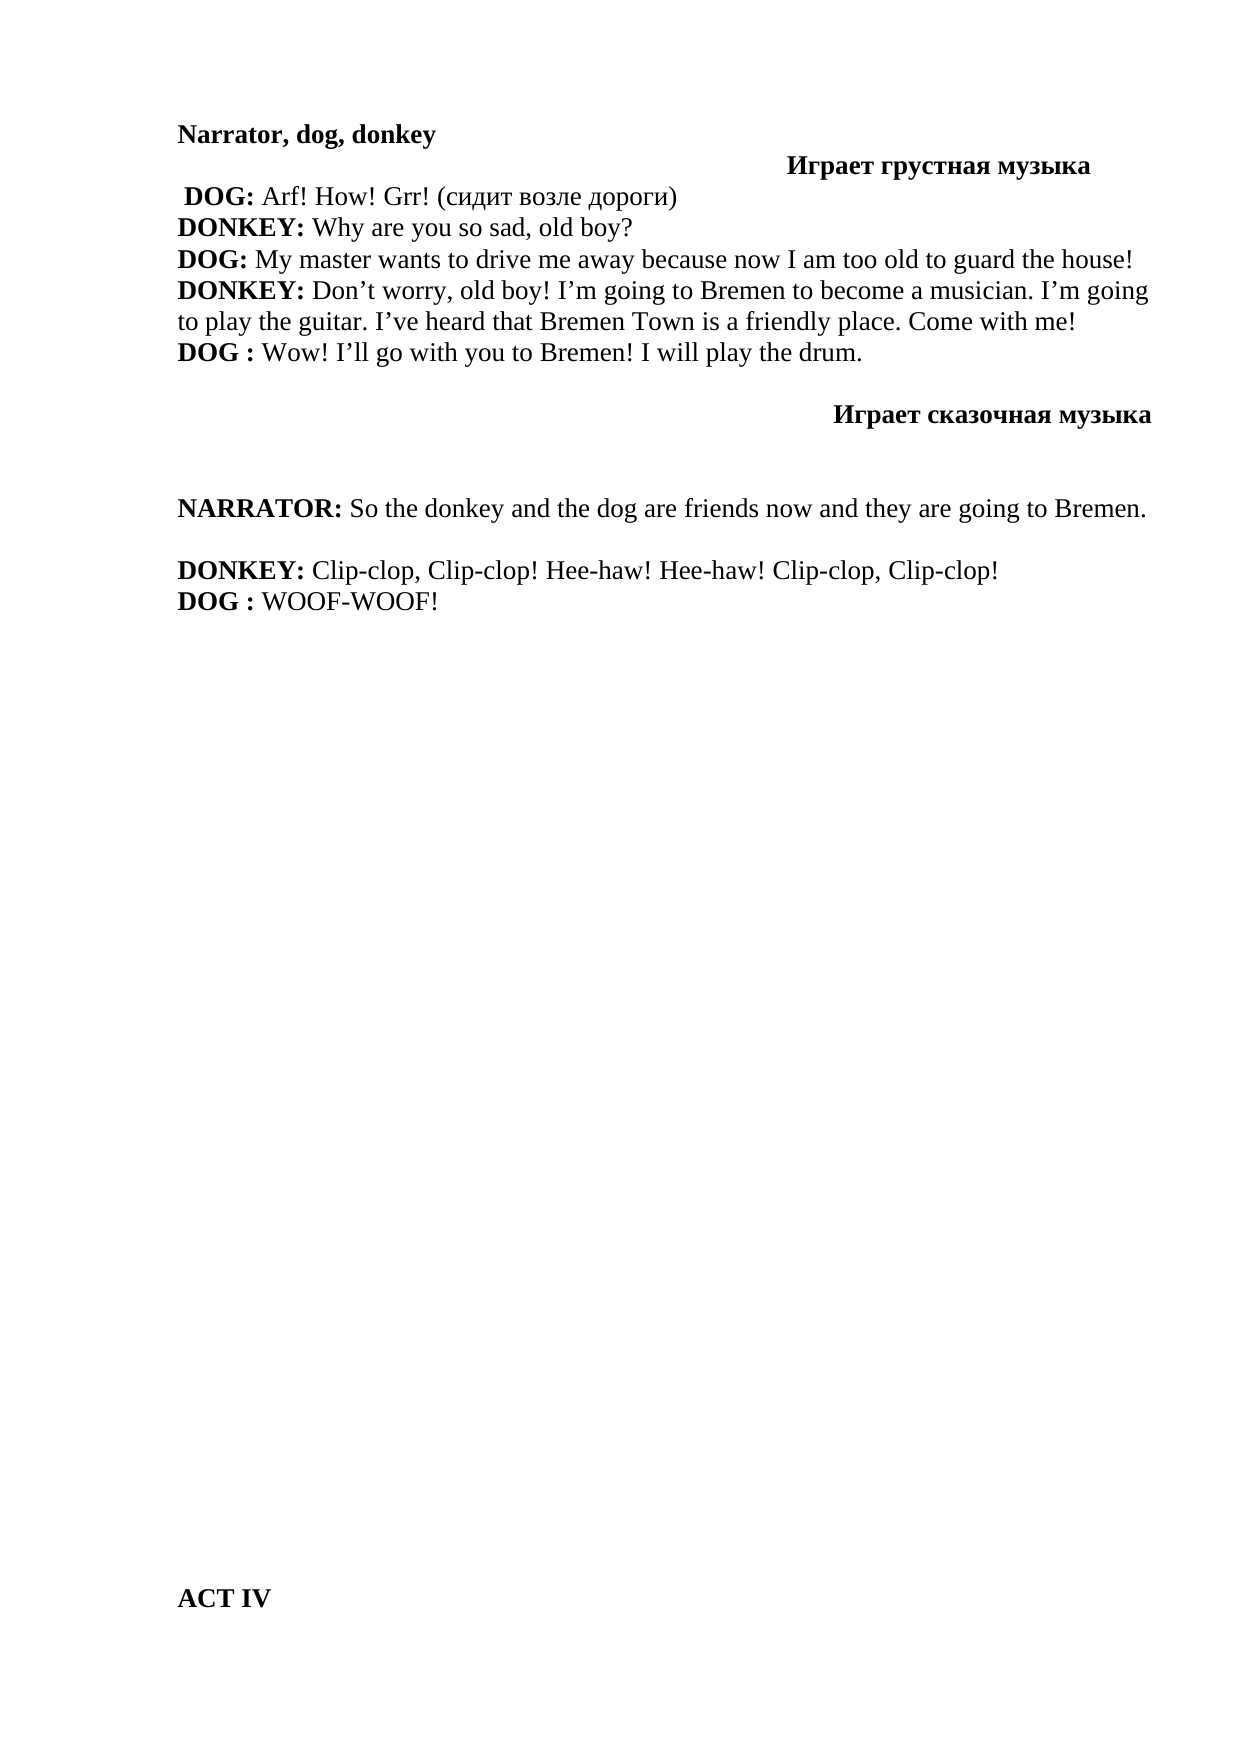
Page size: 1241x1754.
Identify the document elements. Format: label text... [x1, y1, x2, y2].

text Играет грустная музыка [177, 149, 1152, 180]
text DOG: My master wants to drive me away because now I am too old to guard the house! [177, 243, 1152, 274]
text DONKEY: Don’t worry, old boy! I’m going to Bremen to become a musician. I’m going to play the guitar. I’ve heard that Bremen Town is a friendly place. Come with me! [177, 274, 1152, 336]
text DOG: Arf! How! Grr! (сидит возле дороги) [177, 180, 1152, 212]
text DONKEY: Clip-clop, Clip-clop! Hee-haw! Hee-haw! Clip-clop, Clip-clop! [177, 554, 1152, 585]
text NARRATOR: So the donkey and the dog are friends now and they are going to Bremen. [177, 492, 1152, 523]
text Narrator, dog, donkey [177, 118, 1152, 149]
text DOG : Wow! I’ll go with you to Bremen! I will play the drum. [177, 336, 1152, 367]
text Играет сказочная музыка [177, 398, 1152, 429]
text DOG : WOOF-WOOF! [177, 585, 1152, 616]
text ACT IV [177, 1582, 1152, 1613]
text DONKEY: Why are you so sad, old boy? [177, 212, 1152, 243]
